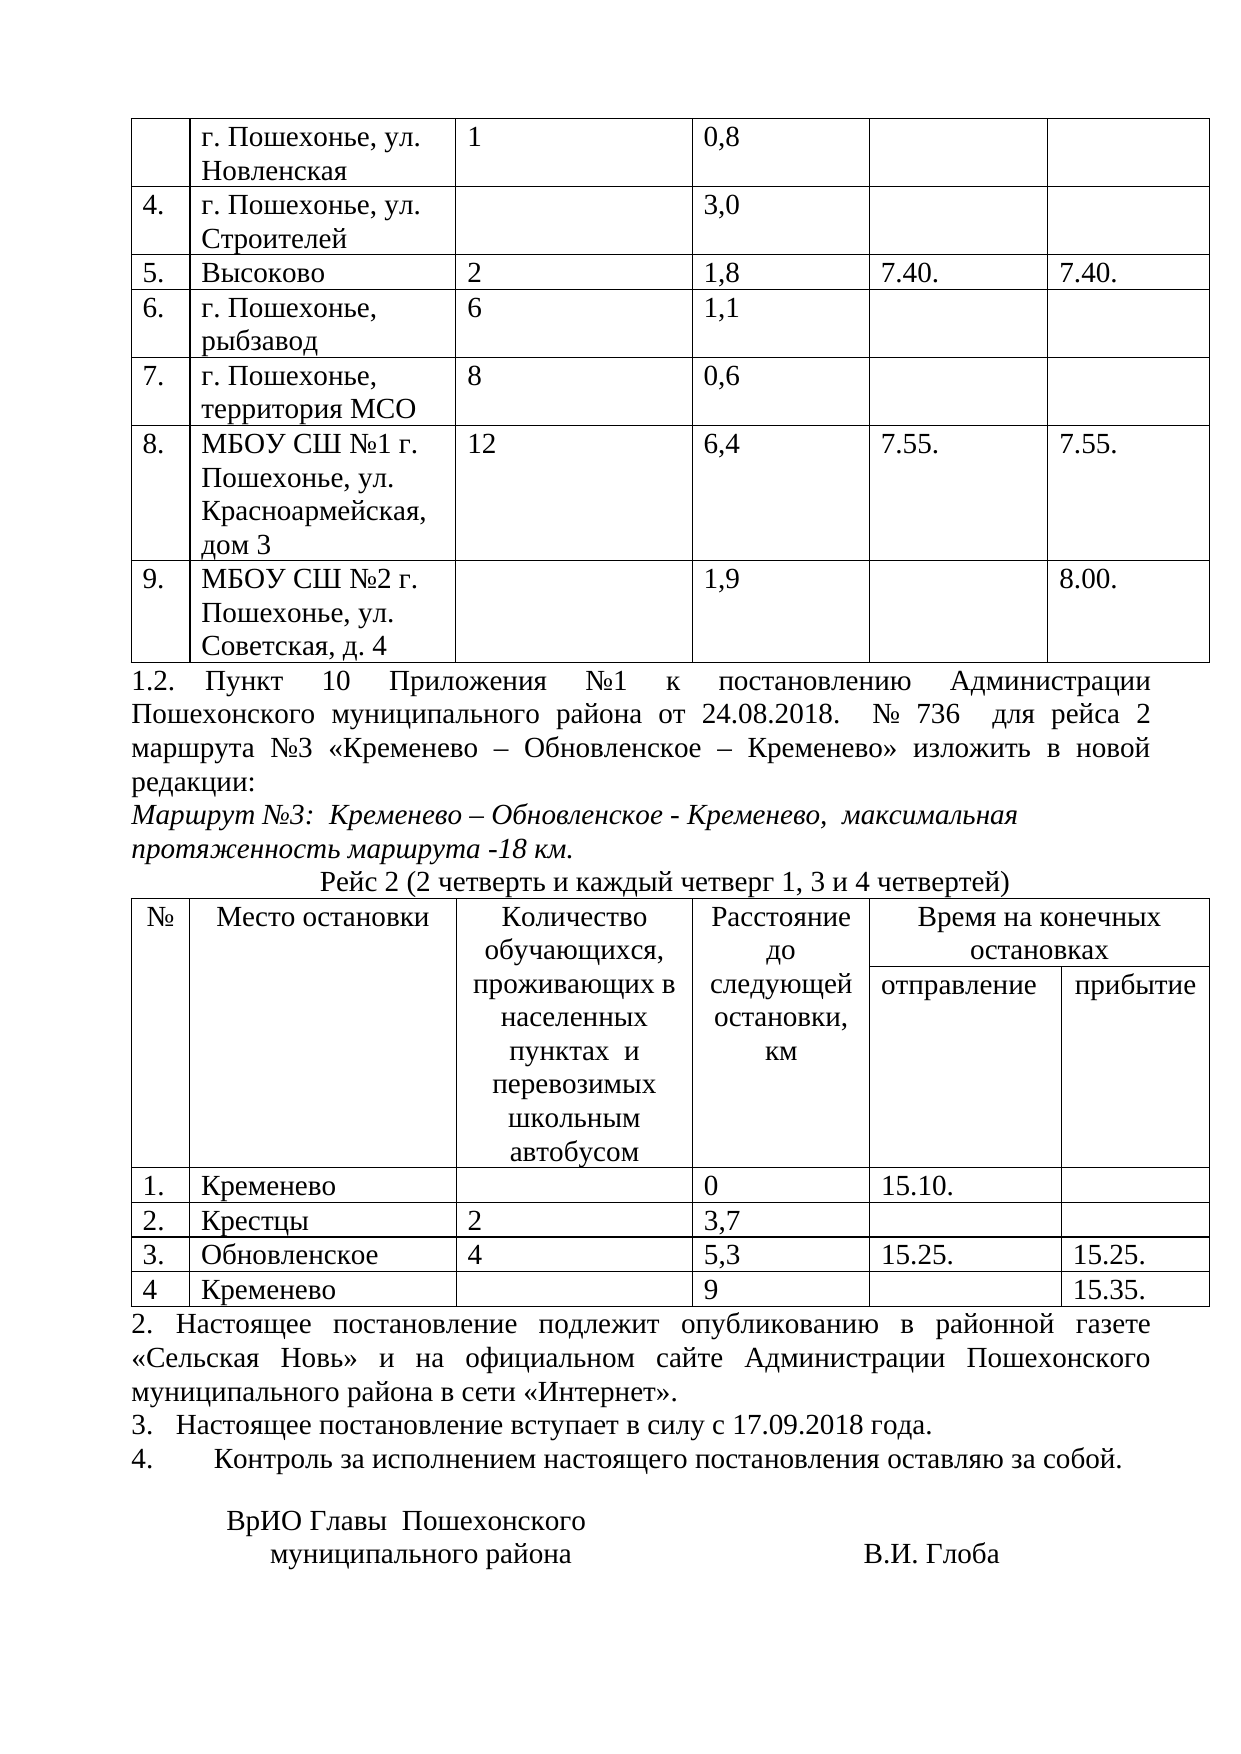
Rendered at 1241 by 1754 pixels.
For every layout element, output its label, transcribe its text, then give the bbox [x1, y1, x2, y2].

table_cell 1,9 [693, 561, 869, 662]
table_cell [456, 187, 692, 254]
table_cell [870, 1203, 1061, 1236]
table_cell 7.40. [1048, 255, 1209, 289]
table_cell 4 [132, 1272, 189, 1306]
table_cell 0,6 [693, 358, 869, 425]
table_header Количество обучающихся, проживающих в населенных пунктах и перевозимых школьным автобусом [457, 899, 692, 1167]
table_cell 1. [132, 1168, 189, 1202]
table_cell 12 [456, 426, 692, 560]
table_cell 8 [456, 358, 692, 425]
table_cell 7.55. [870, 426, 1047, 560]
text муниципального района В.И. Глоба [131, 1537, 1152, 1570]
table_cell 2 [456, 255, 692, 289]
table_cell [870, 561, 1047, 662]
table_header Расстояние до следующей остановки, км [693, 899, 869, 1167]
table_cell 9. [132, 561, 189, 662]
table_cell 9 [693, 1272, 869, 1306]
table_cell 0 [693, 1168, 869, 1202]
table_cell 6,4 [693, 426, 869, 560]
table_cell [456, 561, 692, 662]
list Настоящее постановление вступает в силу с 17.09.2018 года. [131, 1407, 1152, 1441]
table_cell 5. [132, 255, 189, 289]
table_cell г. Пошехонье, рыбзавод [191, 290, 455, 357]
table_cell Крестцы [190, 1203, 456, 1236]
table_cell 4 [457, 1238, 692, 1271]
table_cell Кременево [190, 1168, 456, 1202]
table_cell 6. [132, 290, 189, 357]
table_cell 1,8 [693, 255, 869, 289]
table_cell 8. [132, 426, 189, 560]
table_cell г. Пошехонье, территория МСО [191, 358, 455, 425]
table_cell [1048, 358, 1209, 425]
table_cell [870, 187, 1047, 254]
table_cell 2. [132, 1203, 189, 1236]
table_cell Кременево [190, 1272, 456, 1306]
table_cell [1048, 119, 1209, 186]
table_cell 15.35. [1062, 1272, 1209, 1306]
table_cell МБОУ СШ №2 г. Пошехонье, ул. Советская, д. 4 [191, 561, 455, 662]
table_cell Высоково [191, 255, 455, 289]
list Пункт 10 Приложения №1 к постановлению Администрации Пошехонского муниципального района от 24.08.2018. № 736 для рейса 2 маршрута №3 «Кременево – Обновленское – Кременево» изложить в новой редакции: [131, 663, 1152, 797]
table_cell [870, 358, 1047, 425]
table_cell 2 [457, 1203, 692, 1236]
table_cell 6 [456, 290, 692, 357]
table_cell [1062, 1203, 1209, 1236]
table_cell [457, 1168, 692, 1202]
table_cell МБОУ СШ №1 г. Пошехонье, ул. Красноармейская, дом 3 [191, 426, 455, 560]
table_header Место остановки [190, 899, 456, 1167]
table_cell 0,8 [693, 119, 869, 186]
table_cell отправление [870, 967, 1061, 1167]
table_cell прибытие [1062, 967, 1209, 1167]
table_cell 7.40. [870, 255, 1047, 289]
table_cell 3,0 [693, 187, 869, 254]
table_cell 7. [132, 358, 189, 425]
table_cell [457, 1272, 692, 1306]
text Маршрут №3: Кременево – Обновленское - Кременево, максимальная протяженность маршрута -18 км. [131, 797, 1152, 864]
table_cell Обновленское [190, 1238, 456, 1271]
list Рейс 2 (2 четверть и каждый четверг 1, 3 и 4 четвертей) [178, 864, 1152, 898]
list Контроль за исполнением настоящего постановления оставляю за собой. [131, 1441, 1152, 1474]
table_cell 3,7 [693, 1203, 869, 1236]
table_cell г. Пошехонье, ул. Новленская [191, 119, 455, 186]
table_cell 1 [456, 119, 692, 186]
table_cell [870, 1272, 1061, 1306]
table_cell [1048, 290, 1209, 357]
table_cell 1,1 [693, 290, 869, 357]
table_cell 15.25. [1062, 1238, 1209, 1271]
list Настоящее постановление подлежит опубликованию в районной газете «Сельская Новь» и на официальном сайте Администрации Пошехонского муниципального района в сети «Интернет». [131, 1307, 1152, 1407]
table_cell 5,3 [693, 1238, 869, 1271]
table_cell 15.25. [870, 1238, 1061, 1271]
table_cell [870, 290, 1047, 357]
table_cell [1048, 187, 1209, 254]
table_cell 3. [132, 1238, 189, 1271]
table_cell 7.55. [1048, 426, 1209, 560]
table_cell [1062, 1168, 1209, 1202]
table_cell [132, 119, 189, 186]
table_header № [132, 899, 189, 1167]
table_cell 15.10. [870, 1168, 1061, 1202]
text ВрИО Главы Пошехонского [131, 1503, 1152, 1537]
table_header Время на конечных остановках [870, 899, 1209, 966]
table_cell г. Пошехонье, ул. Строителей [191, 187, 455, 254]
table_cell 8.00. [1048, 561, 1209, 662]
table_cell 4. [132, 187, 189, 254]
table_cell [870, 119, 1047, 186]
